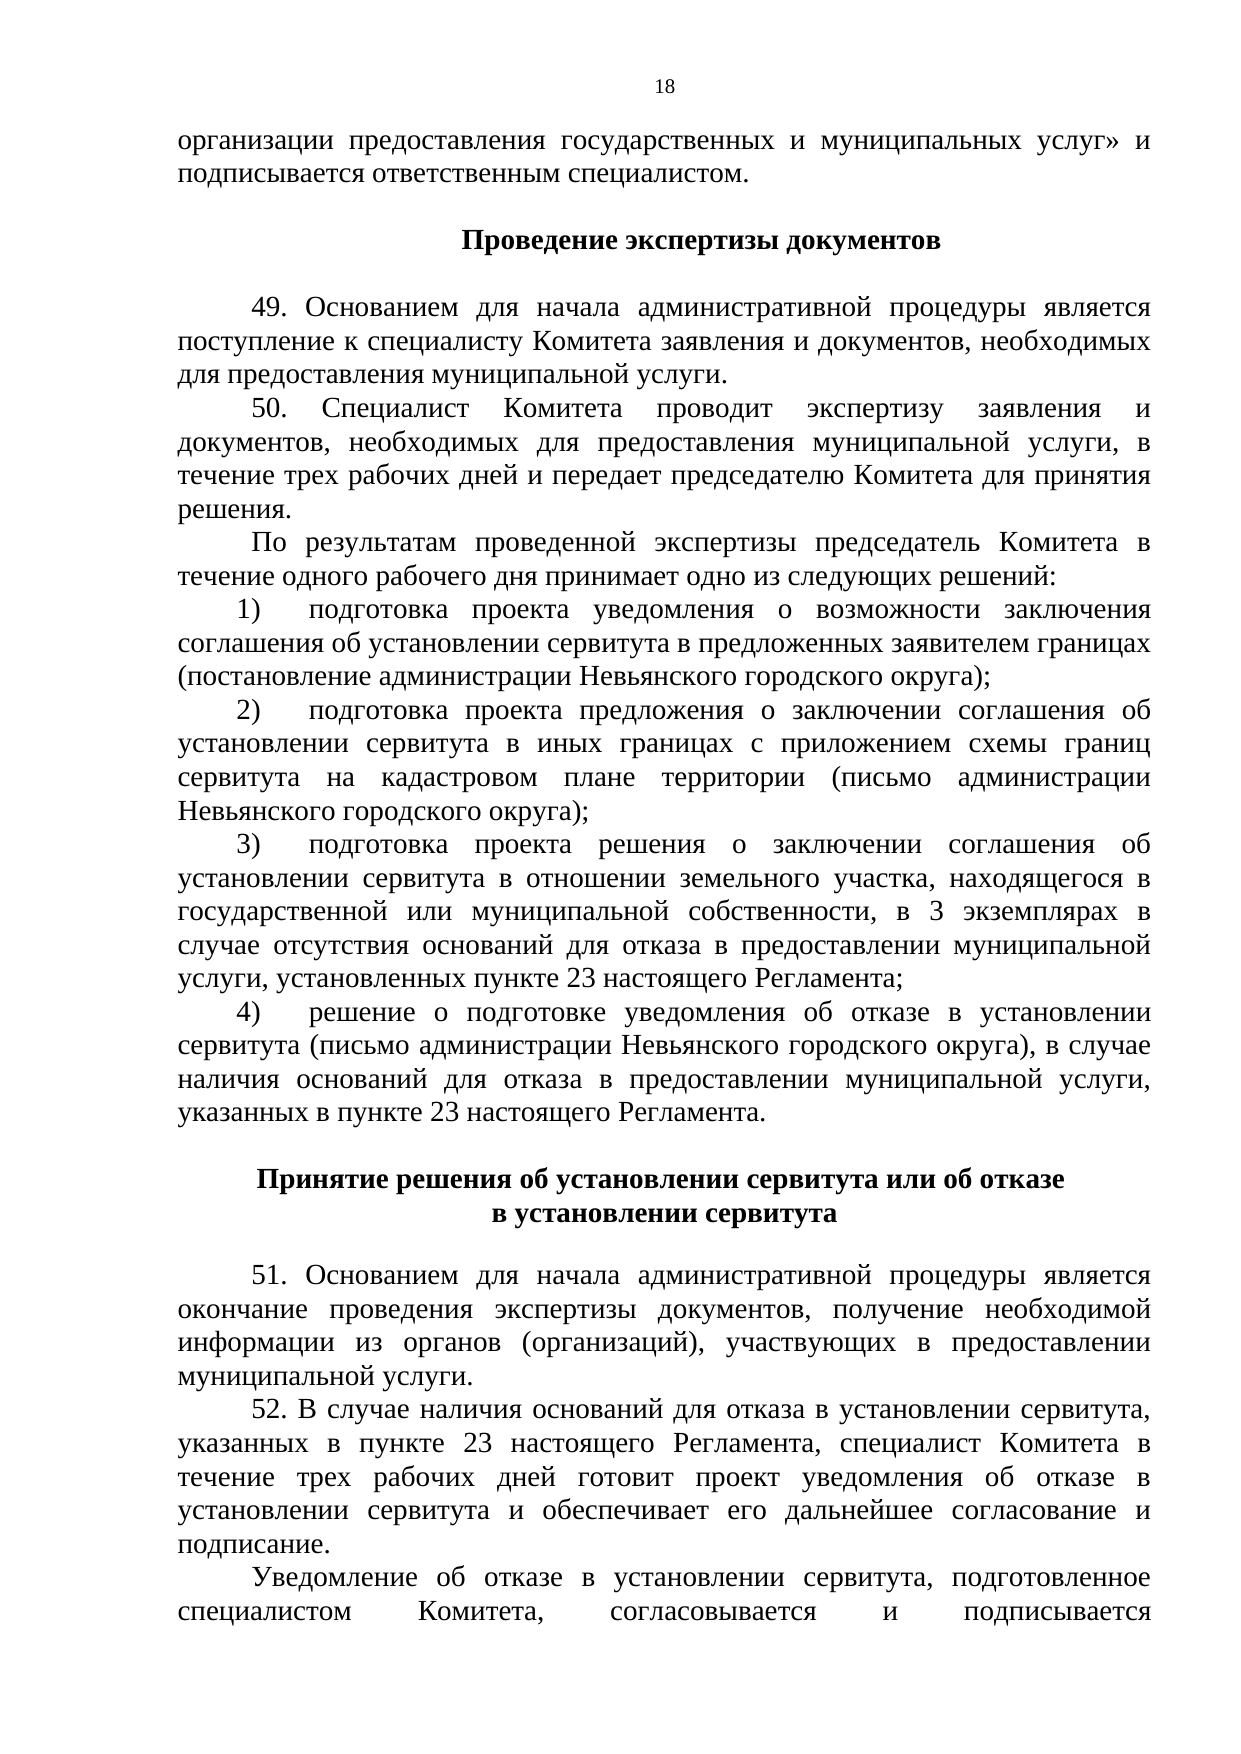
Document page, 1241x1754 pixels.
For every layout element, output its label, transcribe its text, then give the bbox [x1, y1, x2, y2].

text 52. В случае наличия оснований для отказа в установлении сервитута, указанных в пункте 23 настоящего Регламента, специалист Комитета в течение трех рабочих дней готовит проект уведомления об отказе в установлении сервитута и обеспечивает его дальнейшее согласование и подписание. [177, 1392, 1152, 1559]
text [177, 122, 1152, 189]
text 50. Специалист Комитета проводит экспертизу заявления и документов, необходимых для предоставления муниципальной услуги, в течение трех рабочих дней и передает председателю Комитета для принятия решения. [177, 390, 1152, 524]
list подготовка проекта уведомления о возможности заключения соглашения об установлении сервитута в предложенных заявителем границах (постановление администрации Невьянского городского округа); [177, 591, 1152, 692]
text По результатам проведенной экспертизы председатель Комитета в течение одного рабочего дня принимает одно из следующих решений: [177, 524, 1152, 591]
text 49. Основанием для начала административной процедуры является поступление к специалисту Комитета заявления и документов, необходимых для предоставления муниципальной услуги. [177, 289, 1152, 390]
text 51. Основанием для начала административной процедуры является окончание проведения экспертизы документов, получение необходимой информации из органов (организаций), участвующих в предоставлении муниципальной услуги. [177, 1257, 1152, 1392]
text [177, 1559, 1152, 1626]
list решение о подготовке уведомления об отказе в установлении сервитута (письмо администрации Невьянского городского округа), в случае наличия оснований для отказа в предоставлении муниципальной услуги, указанных в пункте 23 настоящего Регламента. [177, 994, 1152, 1128]
list подготовка проекта решения о заключении соглашения об установлении сервитута в отношении земельного участка, находящегося в государственной или муниципальной собственности, в 3 экземплярах в случае отсутствия оснований для отказа в предоставлении муниципальной услуги, установленных пункте 23 настоящего Регламента; [177, 826, 1152, 994]
list подготовка проекта предложения о заключении соглашения об установлении сервитута в иных границах с приложением схемы границ сервитута на кадастровом плане территории (письмо администрации Невьянского городского округа); [177, 692, 1152, 826]
text Проведение экспертизы документов [177, 222, 1152, 256]
text Принятие решения об установлении сервитута или об отказе в установлении сервитута [177, 1162, 1152, 1229]
